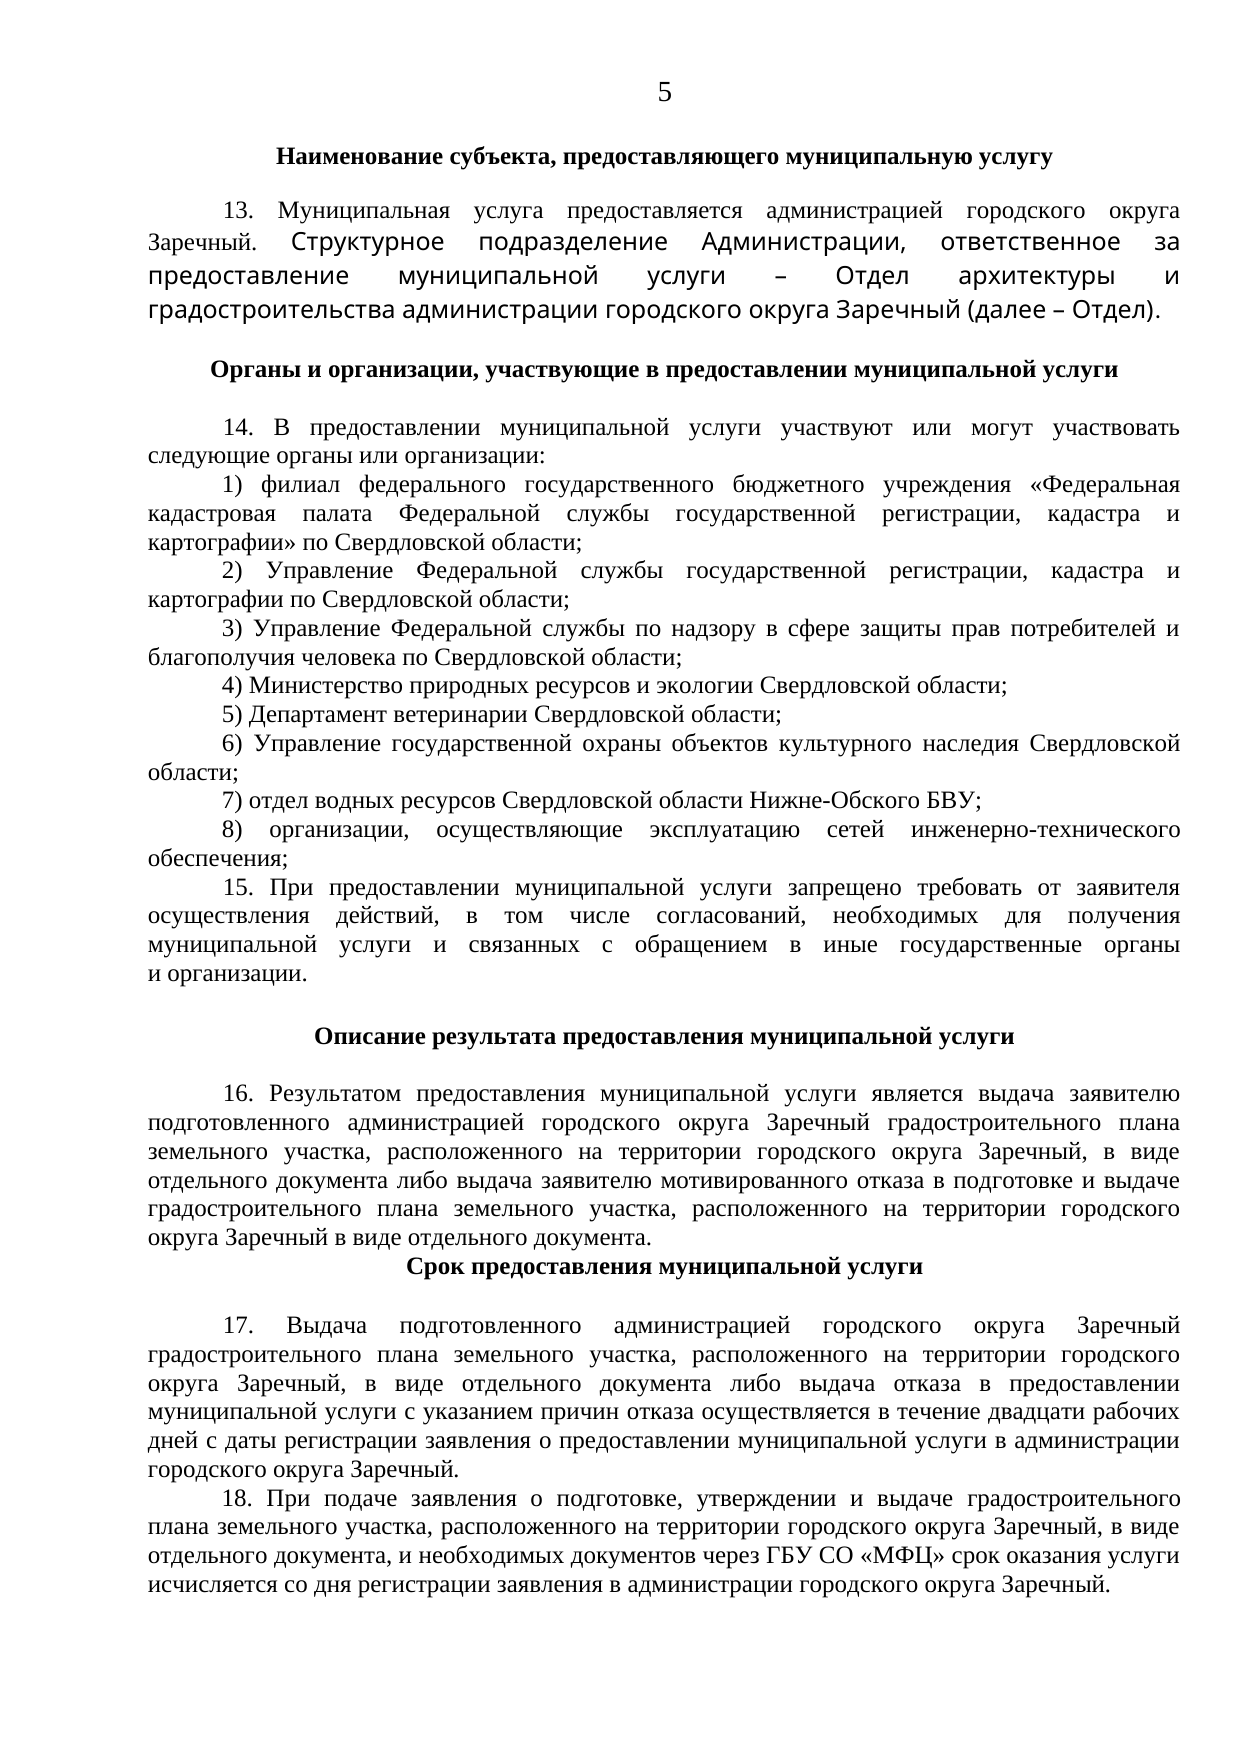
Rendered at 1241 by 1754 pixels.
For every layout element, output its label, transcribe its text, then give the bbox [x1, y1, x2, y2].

text 15. При предоставлении муниципальной услуги запрещено требовать от заявителя осуществления действий, в том числе согласований, необходимых для получения муниципальной услуги и связанных с обращением в иные государственные органы и организации. [148, 872, 1181, 987]
text 5) Департамент ветеринарии Свердловской области; [148, 699, 1181, 728]
text 17. Выдача подготовленного администрацией городского округа Заречный градостроительного плана земельного участка, расположенного на территории городского округа Заречный, в виде отдельного документа либо выдача отказа в предоставлении муниципальной услуги с указанием причин отказа осуществляется в течение двадцати рабочих дней с даты регистрации заявления о предоставлении муниципальной услуги в администрации городского округа Заречный. [148, 1310, 1181, 1483]
text 7) отдел водных ресурсов Свердловской области Нижне-Обского БВУ; [148, 786, 1181, 814]
text 2) Управление Федеральной службы государственной регистрации, кадастра и картографии по Свердловской области; [148, 556, 1181, 613]
text 14. В предоставлении муниципальной услуги участвуют или могут участвовать следующие органы или организации: [148, 412, 1181, 469]
text 18. При подаче заявления о подготовке, утверждении и выдаче градостроительного плана земельного участка, расположенного на территории городского округа Заречный, в виде отдельного документа, и необходимых документов через ГБУ СО «МФЦ» срок оказания услуги исчисляется со дня регистрации заявления в администрации городского округа Заречный. [148, 1483, 1181, 1598]
text 1) филиал федерального государственного бюджетного учреждения «Федеральная кадастровая палата Федеральной службы государственной регистрации, кадастра и картографии» по Свердловской области; [148, 469, 1181, 556]
text 13. Муниципальная услуга предоставляется администрацией городского округа Заречный. Структурное подразделение Администрации, ответственное за предоставление муниципальной услуги – Отдел архитектуры и градостроительства администрации городского округа Заречный (далее – Отдел). [148, 195, 1181, 326]
text Описание результата предоставления муниципальной услуги [148, 1021, 1181, 1050]
text 3) Управление Федеральной службы по надзору в сфере защиты прав потребителей и благополучия человека по Свердловской области; [148, 613, 1181, 671]
text 8) организации, осуществляющие эксплуатацию сетей инженерно-технического обеспечения; [148, 814, 1181, 872]
text Органы и организации, участвующие в предоставлении муниципальной услуги [148, 354, 1181, 383]
text Срок предоставления муниципальной услуги [148, 1251, 1181, 1280]
text 4) Министерство природных ресурсов и экологии Свердловской области; [148, 671, 1181, 699]
text 6) Управление государственной охраны объектов культурного наследия Свердловской области; [148, 728, 1181, 786]
text 16. Результатом предоставления муниципальной услуги является выдача заявителю подготовленного администрацией городского округа Заречный градостроительного плана земельного участка, расположенного на территории городского округа Заречный, в виде отдельного документа либо выдача заявителю мотивированного отказа в подготовке и выдаче градостроительного плана земельного участка, расположенного на территории городского округа Заречный в виде отдельного документа. [148, 1078, 1181, 1251]
text Наименование субъекта, предоставляющего муниципальную услугу [148, 141, 1181, 170]
